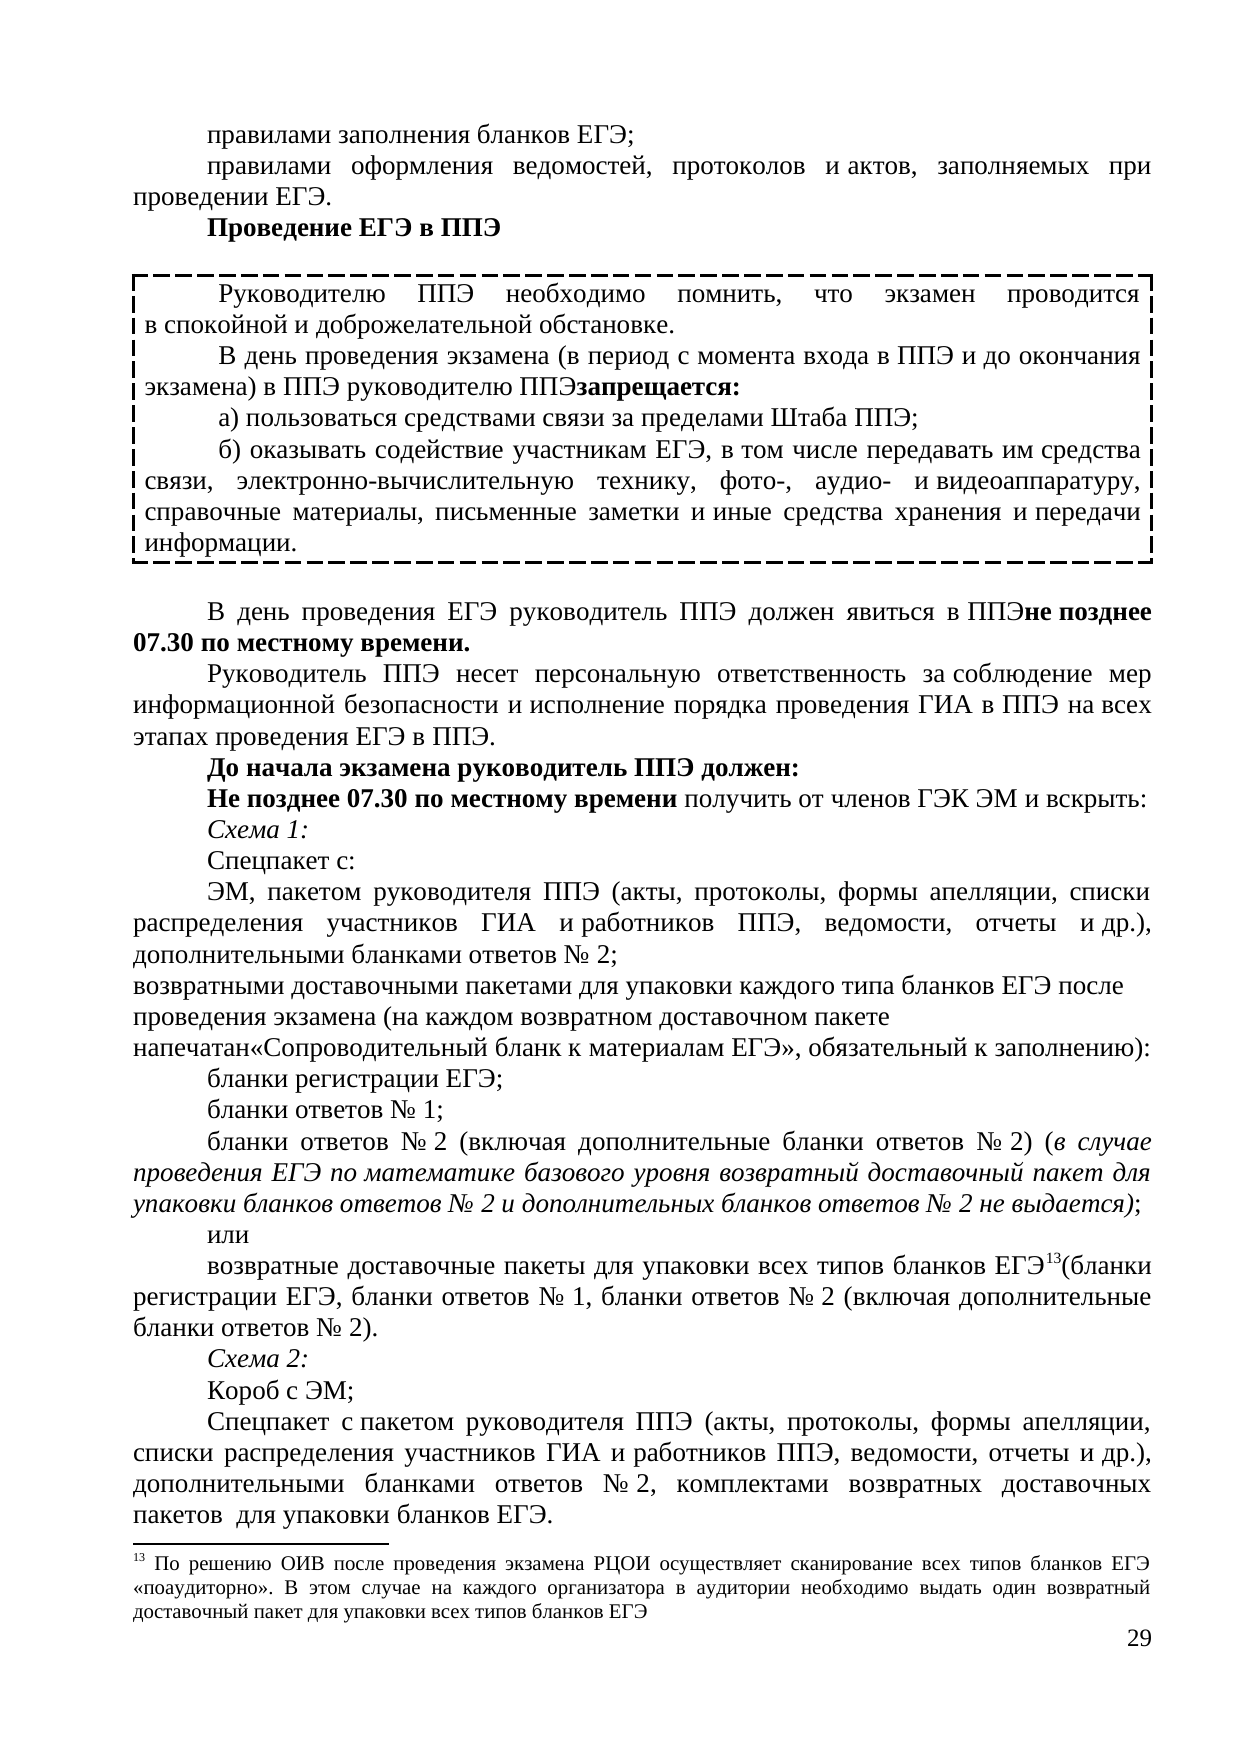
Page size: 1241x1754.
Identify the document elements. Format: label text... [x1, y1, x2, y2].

table_header Руководителю ППЭ необходимо помнить, что экзамен проводится в спокойной и доброжелательной обстановке. В день проведения экзамена (в период с момента входа в ППЭ и до окончания экзамена) в ППЭ руководителю ППЭзапрещается: а) пользоваться средствами связи за пределами Штаба ППЭ; б) оказывать содействие участникам ЕГЭ, в том числе передавать им средства связи, электронно-вычислительную технику, фото-, аудио- и видеоаппаратуру, справочные материалы, письменные заметки и иные средства хранения и передачи информации. [133, 274, 1152, 561]
text Короб с ЭМ; [133, 1374, 1152, 1405]
text бланки регистрации ЕГЭ; [133, 1062, 1152, 1093]
text или [133, 1218, 1152, 1249]
text Руководитель ППЭ несет персональную ответственность за соблюдение мер информационной безопасности и исполнение порядка проведения ГИА в ППЭ на всех этапах проведения ЕГЭ в ППЭ. [133, 657, 1152, 751]
text Проведение ЕГЭ в ППЭ [133, 212, 1152, 243]
text В день проведения ЕГЭ руководитель ППЭ должен явиться в ППЭне позднее 07.30 по местному времени. [133, 595, 1152, 657]
text возвратными доставочными пакетами для упаковки каждого типа бланков ЕГЭ после проведения экзамена (на каждом возвратном доставочном пакете напечатан«Сопроводительный бланк к материалам ЕГЭ», обязательный к заполнению): [133, 969, 1152, 1062]
text бланки ответов № 2 (включая дополнительные бланки ответов № 2) (в случае проведения ЕГЭ по математике базового уровня возвратный доставочный пакет для упаковки бланков ответов № 2 и дополнительных бланков ответов № 2 не выдается); [133, 1124, 1152, 1218]
text Схема 1: [133, 813, 1152, 844]
text бланки ответов № 1; [133, 1093, 1152, 1124]
text правилами оформления ведомостей, протоколов и актов, заполняемых при проведении ЕГЭ. [133, 149, 1152, 212]
text Спецпакет с пакетом руководителя ППЭ (акты, протоколы, формы апелляции, списки распределения участников ГИА и работников ППЭ, ведомости, отчеты и др.), дополнительными бланками ответов № 2, комплектами возвратных доставочных пакетов для упаковки бланков ЕГЭ. [133, 1405, 1152, 1529]
text правилами заполнения бланков ЕГЭ; [133, 118, 1152, 149]
text Схема 2: [133, 1343, 1152, 1374]
text ЭМ, пакетом руководителя ППЭ (акты, протоколы, формы апелляции, списки распределения участников ГИА и работников ППЭ, ведомости, отчеты и др.), дополнительными бланками ответов № 2; [133, 875, 1152, 969]
text Спецпакет с: [133, 844, 1152, 875]
text До начала экзамена руководитель ППЭ должен: [133, 751, 1152, 782]
text возвратные доставочные пакеты для упаковки всех типов бланков ЕГЭ(бланки регистрации ЕГЭ, бланки ответов № 1, бланки ответов № 2 (включая дополнительные бланки ответов № 2). [133, 1249, 1152, 1343]
text Не позднее 07.30 по местному времени получить от членов ГЭК ЭМ и вскрыть: [133, 782, 1152, 813]
